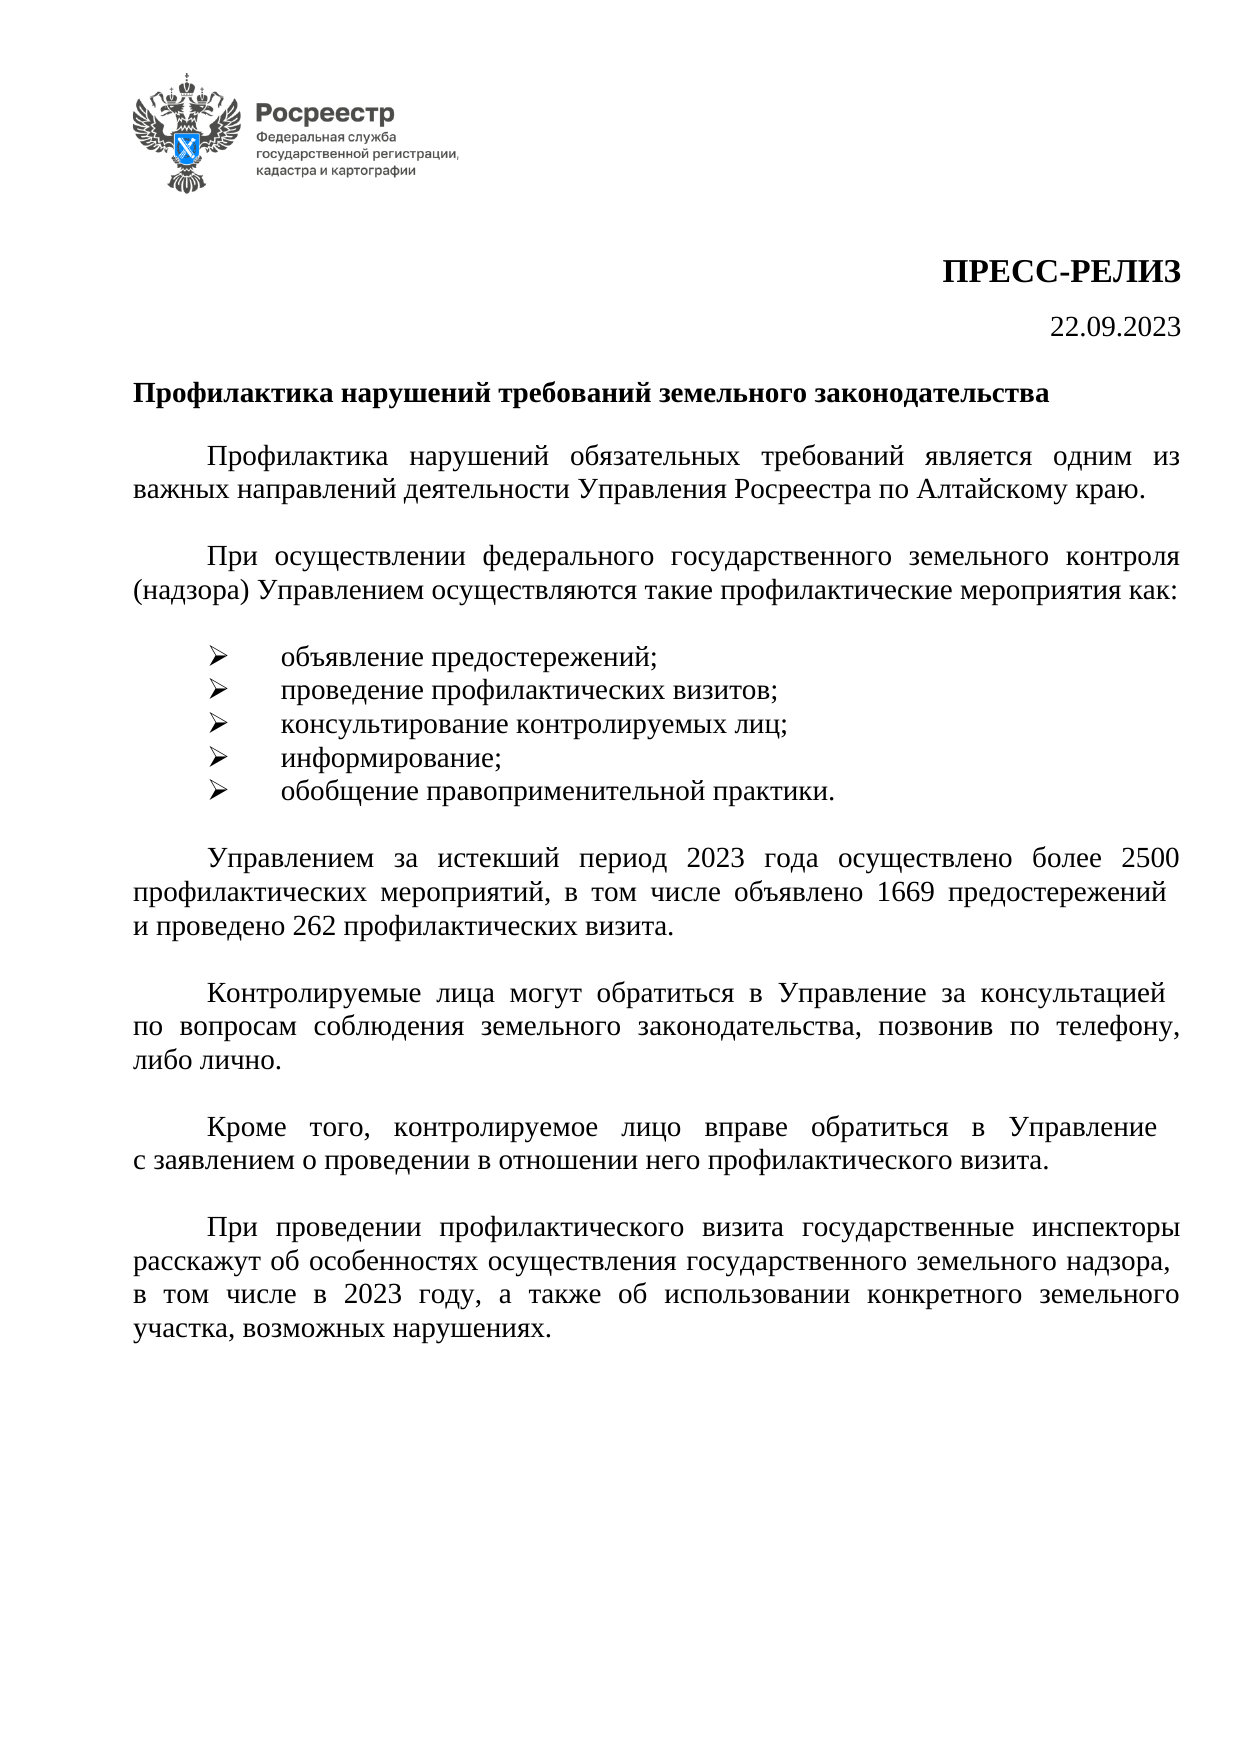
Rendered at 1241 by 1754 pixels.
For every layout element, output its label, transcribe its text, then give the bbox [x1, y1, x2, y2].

list объявление предостережений; [133, 639, 1181, 672]
text При осуществлении федерального государственного земельного контроля (надзора) Управлением осуществляются такие профилактические мероприятия как: [133, 538, 1181, 605]
text Кроме того, контролируемое лицо вправе обратиться в Управление с заявлением о проведении в отношении него профилактического визита. [133, 1109, 1181, 1176]
list проведение профилактических визитов; [133, 672, 1181, 706]
text ПРЕСС-РЕЛИЗ [133, 252, 1181, 290]
picture [132, 73, 459, 194]
text При проведении профилактического визита государственные инспекторы расскажут об особенностях осуществления государственного земельного надзора, в том числе в 2023 году, а также об использовании конкретного земельного участка, возможных нарушениях. [133, 1209, 1181, 1344]
list информирование; [133, 740, 1181, 773]
text 22.09.2023 [133, 309, 1181, 343]
text Профилактика нарушений требований земельного законодательства [133, 375, 1181, 408]
list обобщение правоприменительной практики. [133, 773, 1181, 807]
list консультирование контролируемых лиц; [133, 706, 1181, 740]
text Управлением за истекший период 2023 года осуществлено более 2500 профилактических мероприятий, в том числе объявлено 1669 предостережений и проведено 262 профилактических визита. [133, 841, 1181, 941]
text Контролируемые лица могут обратиться в Управление за консультацией по вопросам соблюдения земельного законодательства, позвонив по телефону, либо лично. [133, 975, 1181, 1075]
text Профилактика нарушений обязательных требований является одним из важных направлений деятельности Управления Росреестра по Алтайскому краю. [133, 438, 1181, 505]
